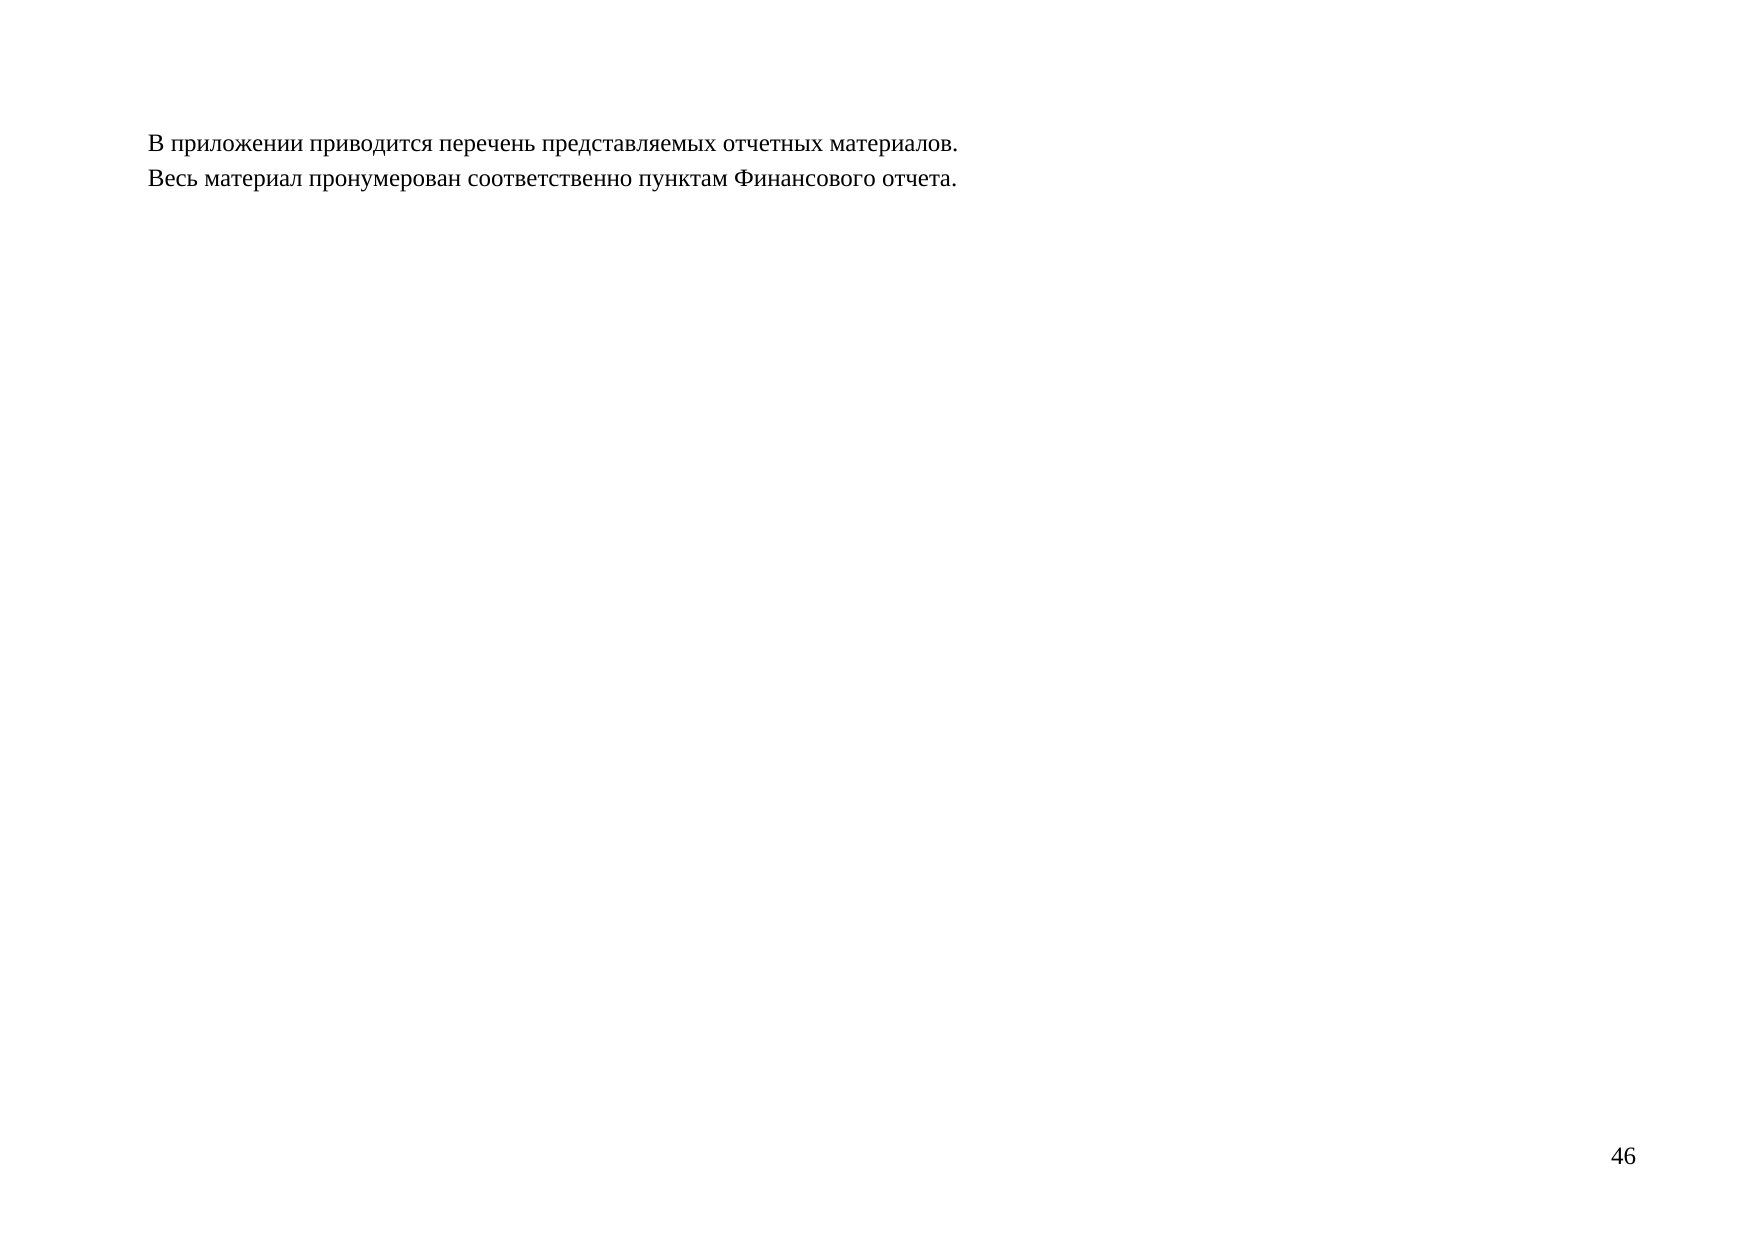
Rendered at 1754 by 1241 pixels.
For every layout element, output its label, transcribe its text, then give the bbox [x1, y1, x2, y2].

text Весь материал пронумерован соответственно пунктам Финансового отчета. [89, 163, 1636, 191]
text В приложении приводится перечень представляемых отчетных материалов. [89, 128, 1636, 156]
